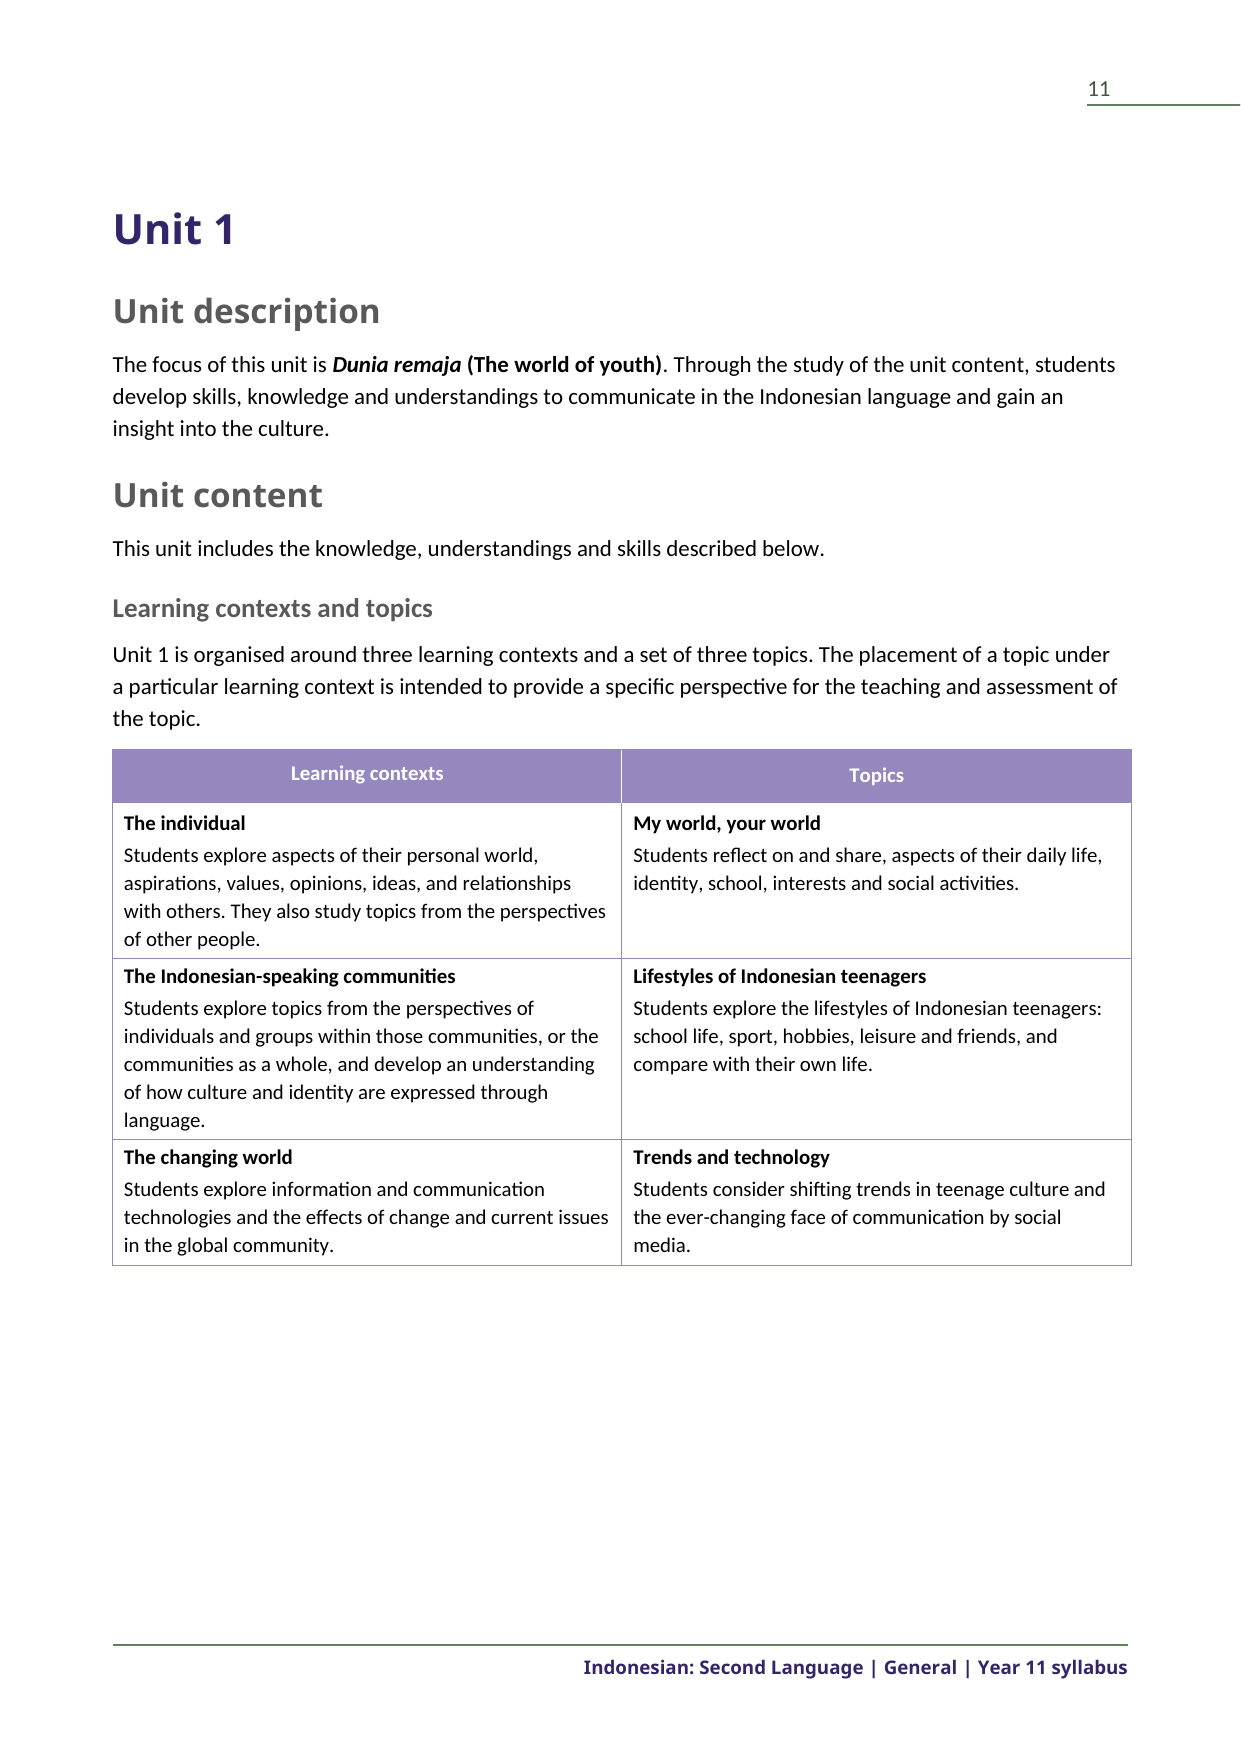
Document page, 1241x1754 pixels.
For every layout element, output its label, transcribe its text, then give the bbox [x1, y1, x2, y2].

table_cell Lifestyles of Indonesian teenagers Students explore the lifestyles of Indonesian teenagers: school life, sport, hobbies, leisure and friends, and compare with their own life. [622, 959, 1131, 1139]
table_cell Trends and technology Students consider shifting trends in teenage culture and the ever-changing face of communication by social media. [622, 1140, 1131, 1264]
text This unit includes the knowledge, understandings and skills described below. [112, 534, 1128, 562]
table_cell The changing world Students explore information and communication technologies and the effects of change and current issues in the global community. [113, 1140, 621, 1264]
table_header Topics [622, 750, 1131, 803]
table_cell The individual Students explore aspects of their personal world, aspirations, values, opinions, ideas, and relationships with others. They also study topics from the perspectives of other people. [113, 806, 621, 958]
subtitle Unit 1 [112, 200, 1128, 257]
text Unit 1 is organised around three learning contexts and a set of three topics. The placement of a topic under a particular learning context is intended to provide a specific perspective for the teaching and assessment of the topic. [112, 640, 1128, 732]
table_header Learning contexts [113, 750, 621, 803]
table_cell My world, your world Students reflect on and share, aspects of their daily life, identity, school, interests and social activities. [622, 806, 1131, 958]
subtitle Unit content [112, 471, 1128, 517]
subtitle Unit description [112, 287, 1128, 333]
table_cell The Indonesian-speaking communities Students explore topics from the perspectives of individuals and groups within those communities, or the communities as a whole, and develop an understanding of how culture and identity are expressed through language. [113, 959, 621, 1139]
subtitle Learning contexts and topics [112, 591, 1128, 624]
text The focus of this unit is Dunia remaja (The world of youth). Through the study of the unit content, students develop skills, knowledge and understandings to communicate in the Indonesian language and gain an insight into the culture. [112, 350, 1128, 442]
